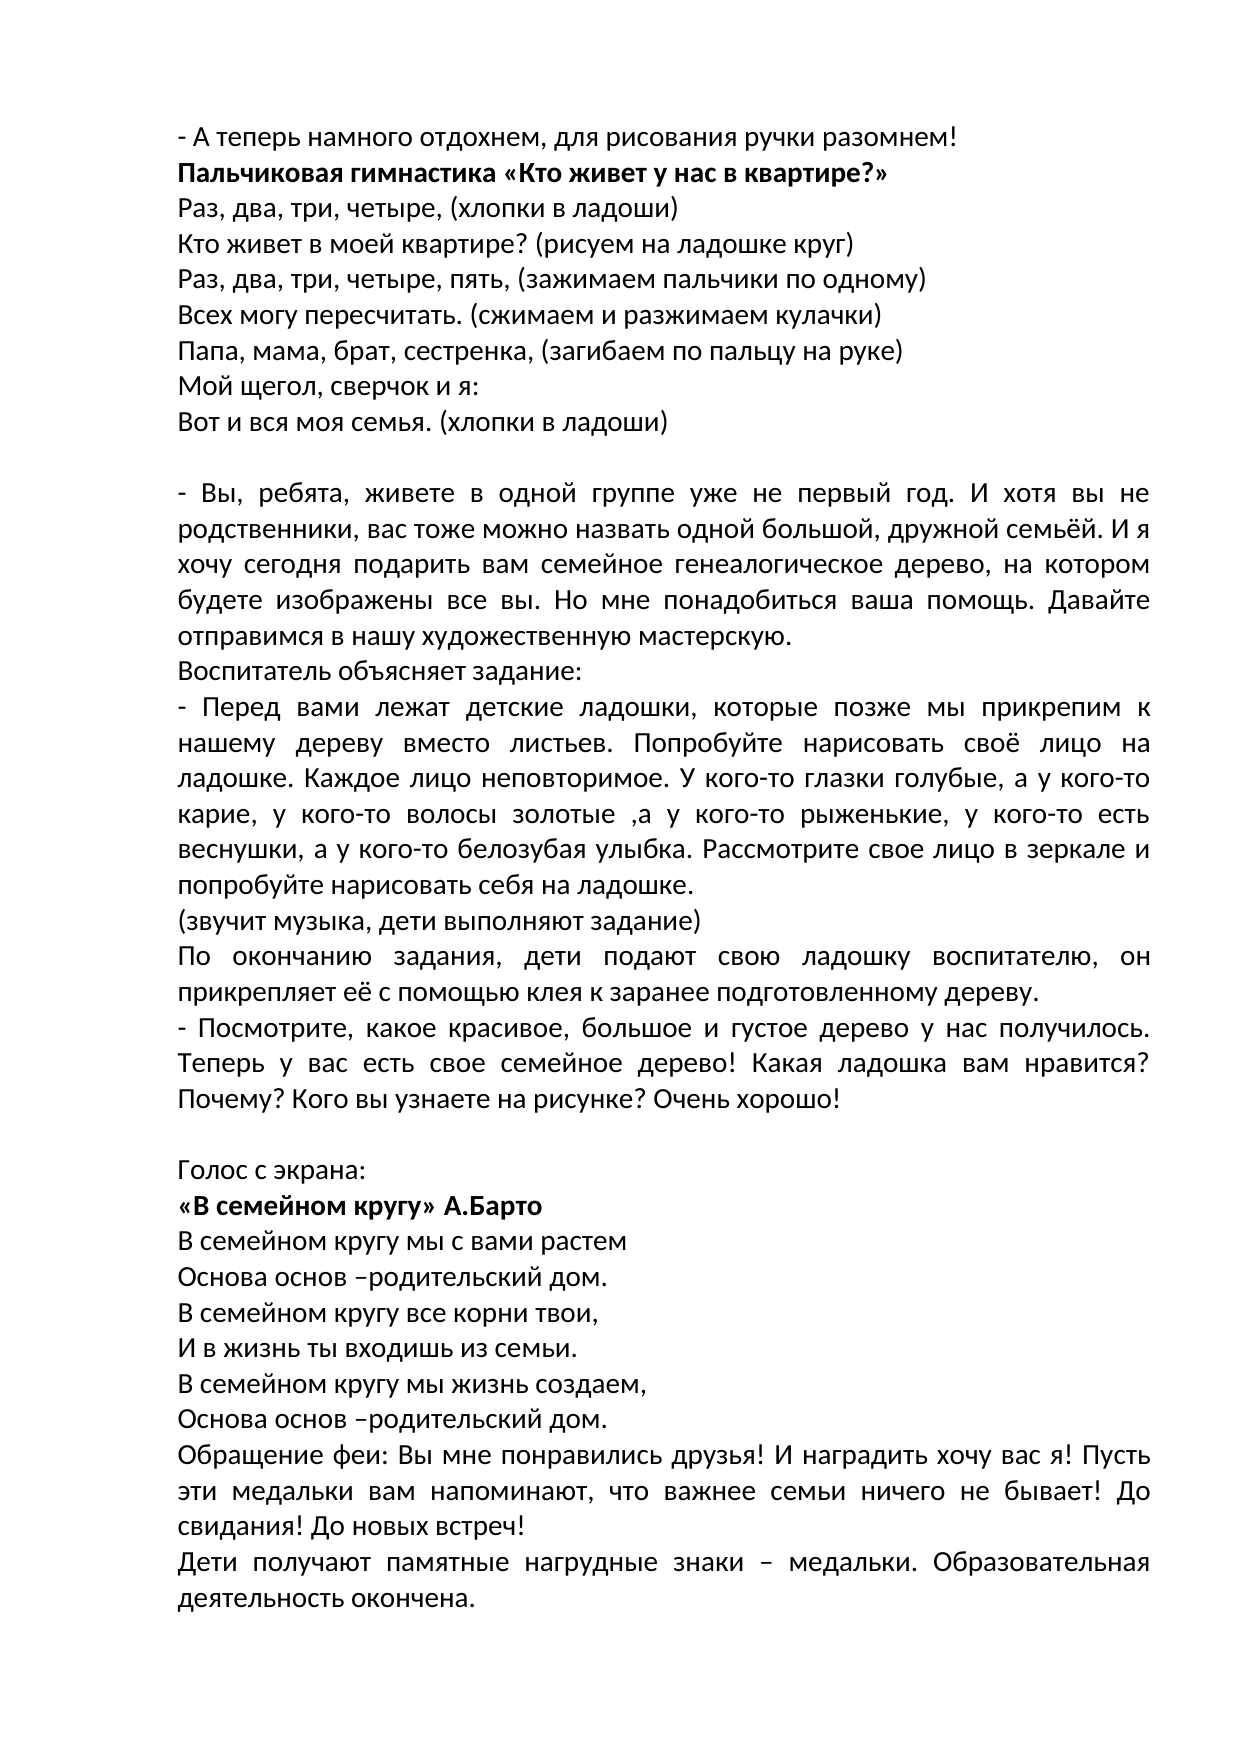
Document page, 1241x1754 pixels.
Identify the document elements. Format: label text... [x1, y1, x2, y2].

text Пальчиковая гимнастика «Кто живет у нас в квартире?» [177, 154, 1152, 189]
text Кто живет в моей квартире? (рисуем на ладошке круг) [177, 225, 1152, 261]
text «В семейном кругу» А.Барто [177, 1187, 1152, 1222]
text - Посмотрите, какое красивое, большое и густое дерево у нас получилось. Теперь у вас есть свое семейное дерево! Какая ладошка вам нравится? Почему? Кого вы узнаете на рисунке? Очень хорошо! [177, 1009, 1152, 1116]
text Раз, два, три, четыре, (хлопки в ладоши) [177, 189, 1152, 225]
text Мой щегол, сверчок и я: [177, 367, 1152, 403]
text Раз, два, три, четыре, пять, (зажимаем пальчики по одному) [177, 261, 1152, 296]
text Всех могу пересчитать. (сжимаем и разжимаем кулачки) [177, 296, 1152, 332]
text Основа основ –родительский дом. [177, 1401, 1152, 1436]
text И в жизнь ты входишь из семьи. [177, 1329, 1152, 1365]
text (звучит музыка, дети выполняют задание) [177, 902, 1152, 937]
text - Вы, ребята, живете в одной группе уже не первый год. И хотя вы не родственники, вас тоже можно назвать одной большой, дружной семьёй. И я хочу сегодня подарить вам семейное генеалогическое дерево, на котором будете изображены все вы. Но мне понадобиться ваша помощь. Давайте отправимся в нашу художественную мастерскую. [177, 474, 1152, 652]
text В семейном кругу мы жизнь создаем, [177, 1365, 1152, 1401]
text Папа, мама, брат, сестренка, (загибаем по пальцу на руке) [177, 332, 1152, 367]
text В семейном кругу мы с вами растем [177, 1222, 1152, 1258]
text - А теперь намного отдохнем, для рисования ручки разомнем! [177, 118, 1152, 154]
text Воспитатель объясняет задание: [177, 652, 1152, 688]
text В семейном кругу все корни твои, [177, 1294, 1152, 1329]
text - Перед вами лежат детские ладошки, которые позже мы прикрепим к нашему дереву вместо листьев. Попробуйте нарисовать своё лицо на ладошке. Каждое лицо неповторимое. У кого-то глазки голубые, а у кого-то карие, у кого-то волосы золотые ,а у кого-то рыженькие, у кого-то есть веснушки, а у кого-то белозубая улыбка. Рассмотрите свое лицо в зеркале и попробуйте нарисовать себя на ладошке. [177, 688, 1152, 902]
text Дети получают памятные нагрудные знаки – медальки. Образовательная деятельность окончена. [177, 1543, 1152, 1614]
text По окончанию задания, дети подают свою ладошку воспитателю, он прикрепляет её с помощью клея к заранее подготовленному дереву. [177, 937, 1152, 1009]
text Обращение феи: Вы мне понравились друзья! И наградить хочу вас я! Пусть эти медальки вам напоминают, что важнее семьи ничего не бывает! До свидания! До новых встреч! [177, 1436, 1152, 1543]
text Основа основ –родительский дом. [177, 1258, 1152, 1294]
text Вот и вся моя семья. (хлопки в ладоши) [177, 403, 1152, 439]
text Голос с экрана: [177, 1151, 1152, 1187]
